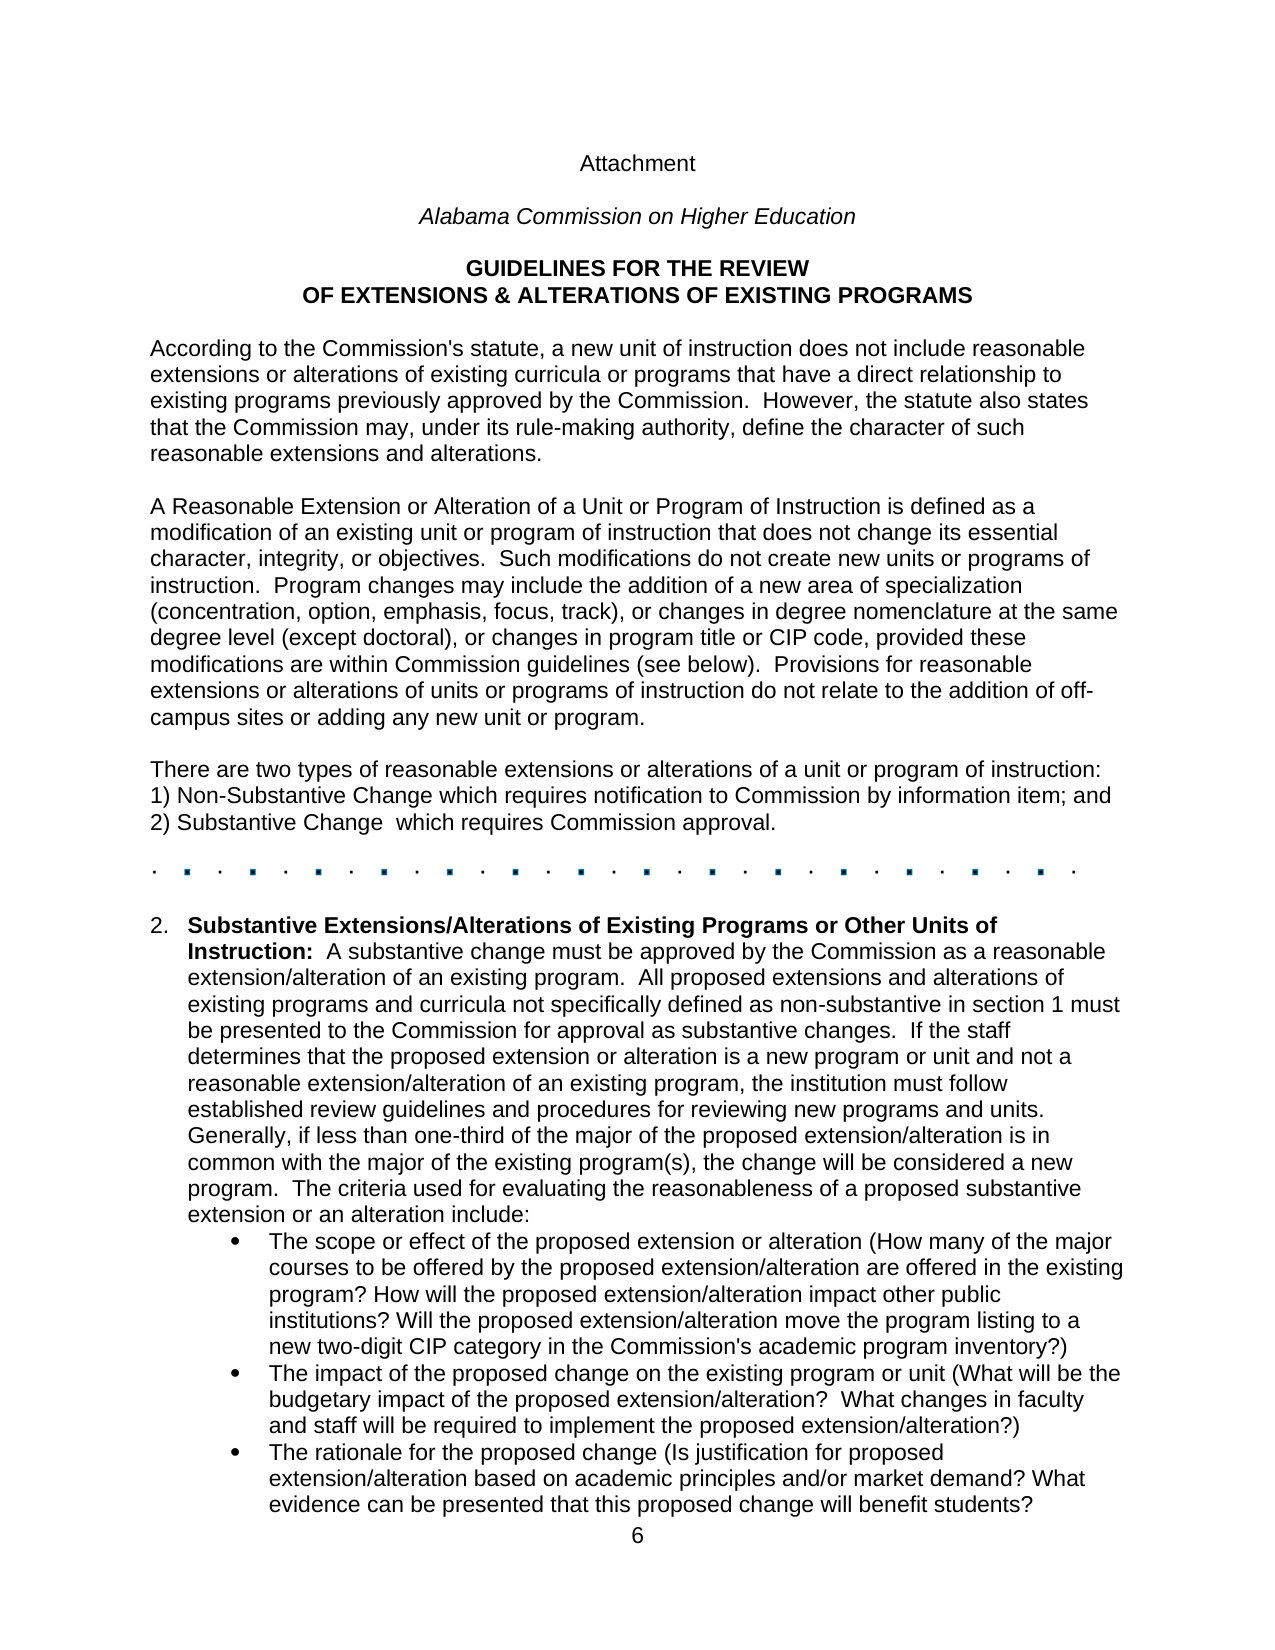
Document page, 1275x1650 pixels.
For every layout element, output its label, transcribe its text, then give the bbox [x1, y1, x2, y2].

text OF EXTENSIONS & ALTERATIONS OF EXISTING PROGRAMS [150, 282, 1125, 308]
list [231, 1439, 1125, 1518]
list Substantive Extensions/Alterations of Existing Programs or Other Units of Instruction: A substantive change must be approved by the Commission as a reasonable extension/alteration of an existing program. All proposed extensions and alterations of existing programs and curricula not specifically defined as non-substantive in section 1 must be presented to the Commission for approval as substantive changes. If the staff determines that the proposed extension or alteration is a new program or unit and not a reasonable extension/alteration of an existing program, the institution must follow established review guidelines and procedures for reviewing new programs and units. Generally, if less than one-third of the major of the proposed extension/alteration is in common with the major of the existing program(s), the change will be considered a new program. The criteria used for evaluating the reasonableness of a proposed substantive extension or an alteration include: [150, 912, 1125, 1228]
text A Reasonable Extension or Alteration of a Unit or Program of Instruction is defined as a modification of an existing unit or program of instruction that does not change its essential character, integrity, or objectives. Such modifications do not create new units or programs of instruction. Program changes may include the addition of a new area of specialization (concentration, option, emphasis, focus, track), or changes in degree nomenclature at the same degree level (except doctoral), or changes in program title or CIP code, provided these modifications are within Commission guidelines (see below). Provisions for reasonable extensions or alterations of units or programs of instruction do not relate to the addition of off-campus sites or adding any new unit or program. [150, 493, 1125, 730]
picture [150, 864, 1088, 881]
text Attachment [150, 150, 1125, 176]
list The scope or effect of the proposed extension or alteration (How many of the major courses to be offered by the proposed extension/alteration are offered in the existing program? How will the proposed extension/alteration impact other public institutions? Will the proposed extension/alteration move the program listing to a new two-digit CIP category in the Commission's academic program inventory?) [231, 1228, 1125, 1359]
text GUIDELINES FOR THE REVIEW [150, 255, 1125, 282]
list The impact of the proposed change on the existing program or unit (What will be the budgetary impact of the proposed extension/alteration? What changes in faculty and staff will be required to implement the proposed extension/alteration?) [231, 1359, 1125, 1439]
text Alabama Commission on Higher Education [150, 203, 1125, 229]
text There are two types of reasonable extensions or alterations of a unit or program of instruction: 1) Non-Substantive Change which requires notification to Commission by information item; and 2) Substantive Change which requires Commission approval. [150, 756, 1125, 835]
text According to the Commission's statute, a new unit of instruction does not include reasonable extensions or alterations of existing curricula or programs that have a direct relationship to existing programs previously approved by the Commission. However, the statute also states that the Commission may, under its rule-making authority, define the character of such reasonable extensions and alterations. [150, 334, 1125, 466]
